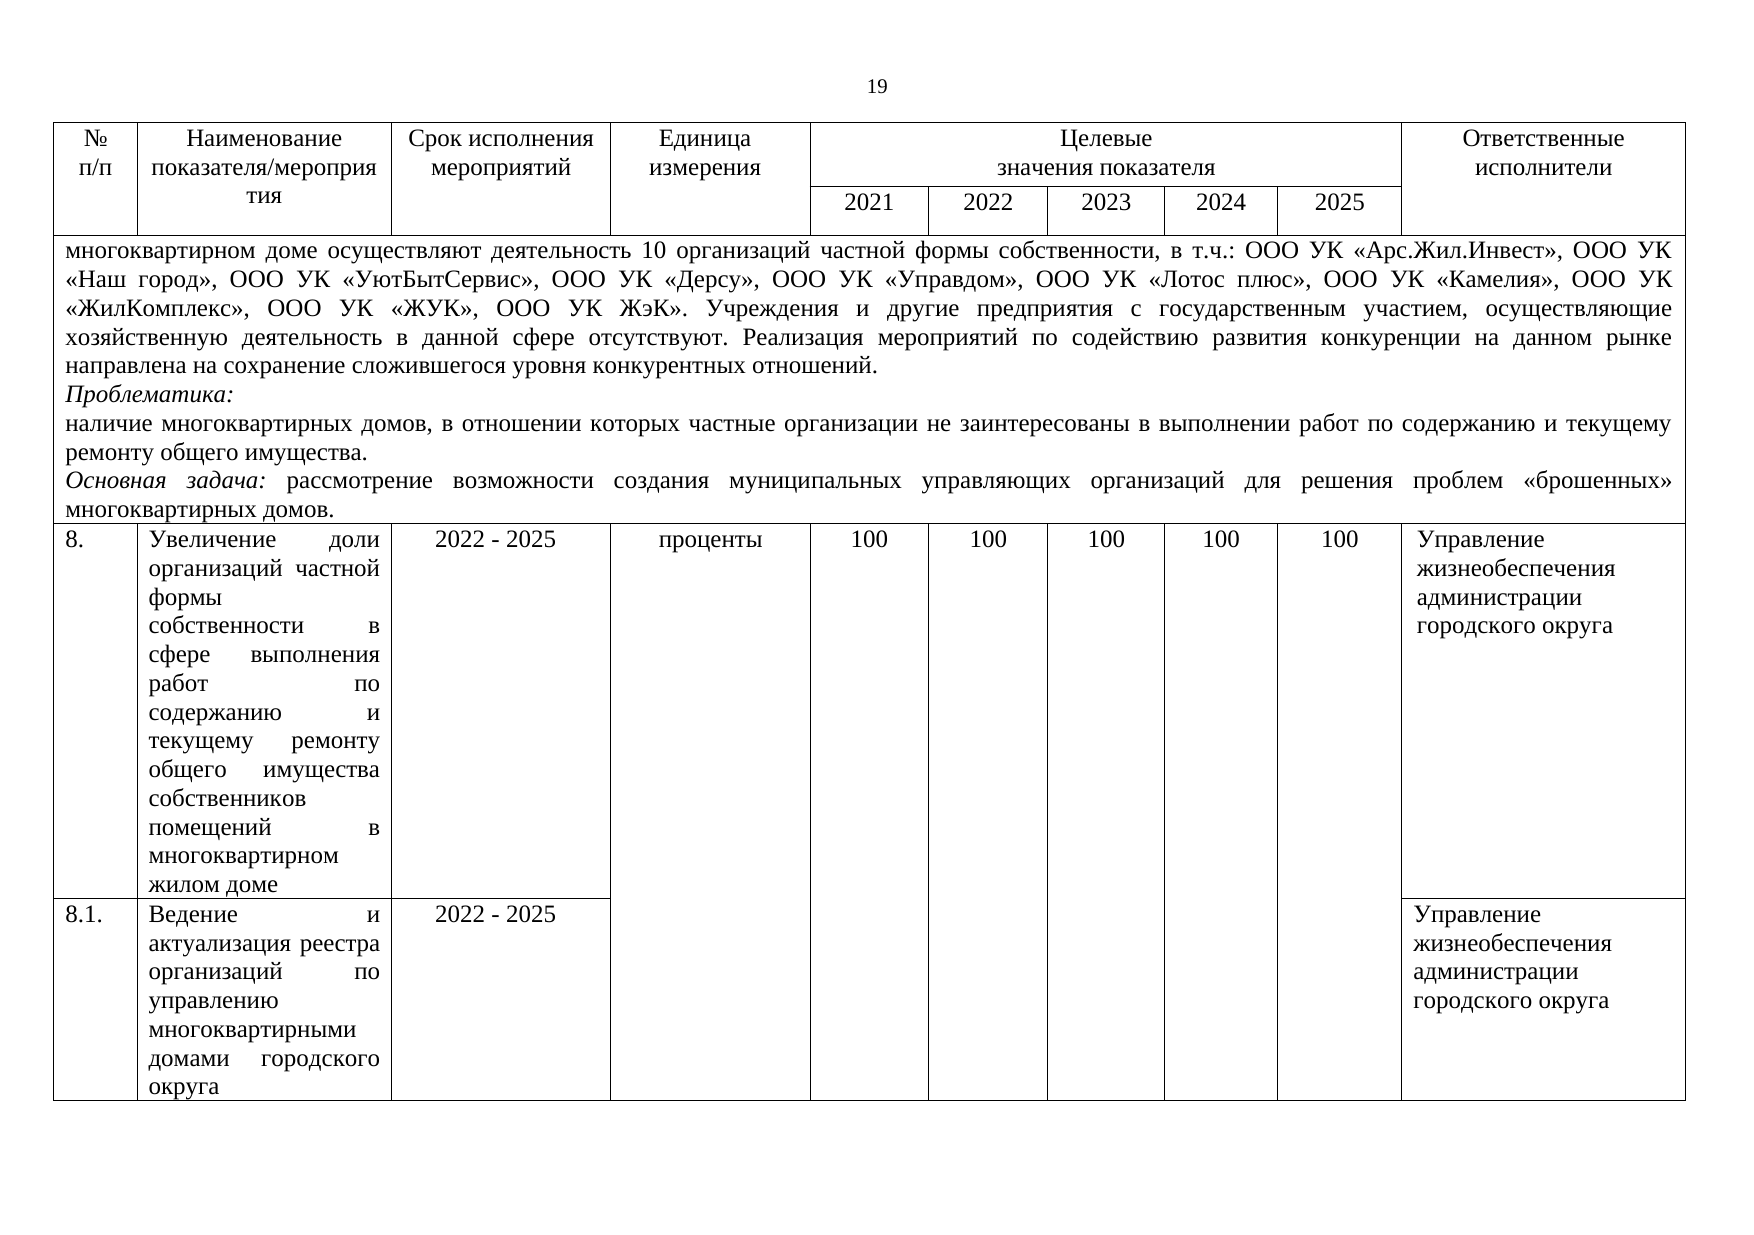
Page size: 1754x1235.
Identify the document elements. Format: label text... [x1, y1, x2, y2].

table_cell 100 [929, 524, 1047, 1100]
table_cell 100 [1165, 524, 1277, 1100]
table_cell 2025 [1278, 187, 1401, 234]
table_cell 100 [1278, 524, 1401, 1100]
table_header Единица измерения [611, 123, 810, 234]
table_cell Управление жизнеобеспечения администрации городского округа [1402, 899, 1685, 1100]
table_header Целевые значения показателя [811, 123, 1401, 186]
table_cell 2021 [811, 187, 928, 234]
table_header Срок исполнения мероприятий [392, 123, 610, 234]
table_cell 8.1. [54, 899, 137, 1100]
table_header Наименование показателя/мероприятия [138, 123, 391, 234]
table_cell Ведение и актуализация реестра организаций по управлению многоквартирными домами городского округа [138, 899, 391, 1100]
table_cell 2023 [1048, 187, 1164, 234]
table_cell 2022 - 2025 [392, 524, 610, 898]
table_cell 8. [54, 524, 137, 898]
table_cell 100 [1048, 524, 1164, 1100]
table_cell Увеличение доли организаций частной формы собственности в сфере выполнения работ по содержанию и текущему ремонту общего имущества собственников помещений в многоквартирном жилом доме [138, 524, 391, 898]
table_header № п/п [54, 123, 137, 234]
table_cell проценты [611, 524, 810, 1100]
table_cell 2024 [1165, 187, 1277, 234]
table_cell 100 [811, 524, 928, 1100]
table_header Ответственные исполнители [1402, 123, 1685, 234]
table_cell Управление жизнеобеспечения администрации городского округа [1402, 524, 1685, 898]
table_cell 2022 - 2025 [392, 899, 610, 1100]
table_cell 2022 [929, 187, 1047, 234]
